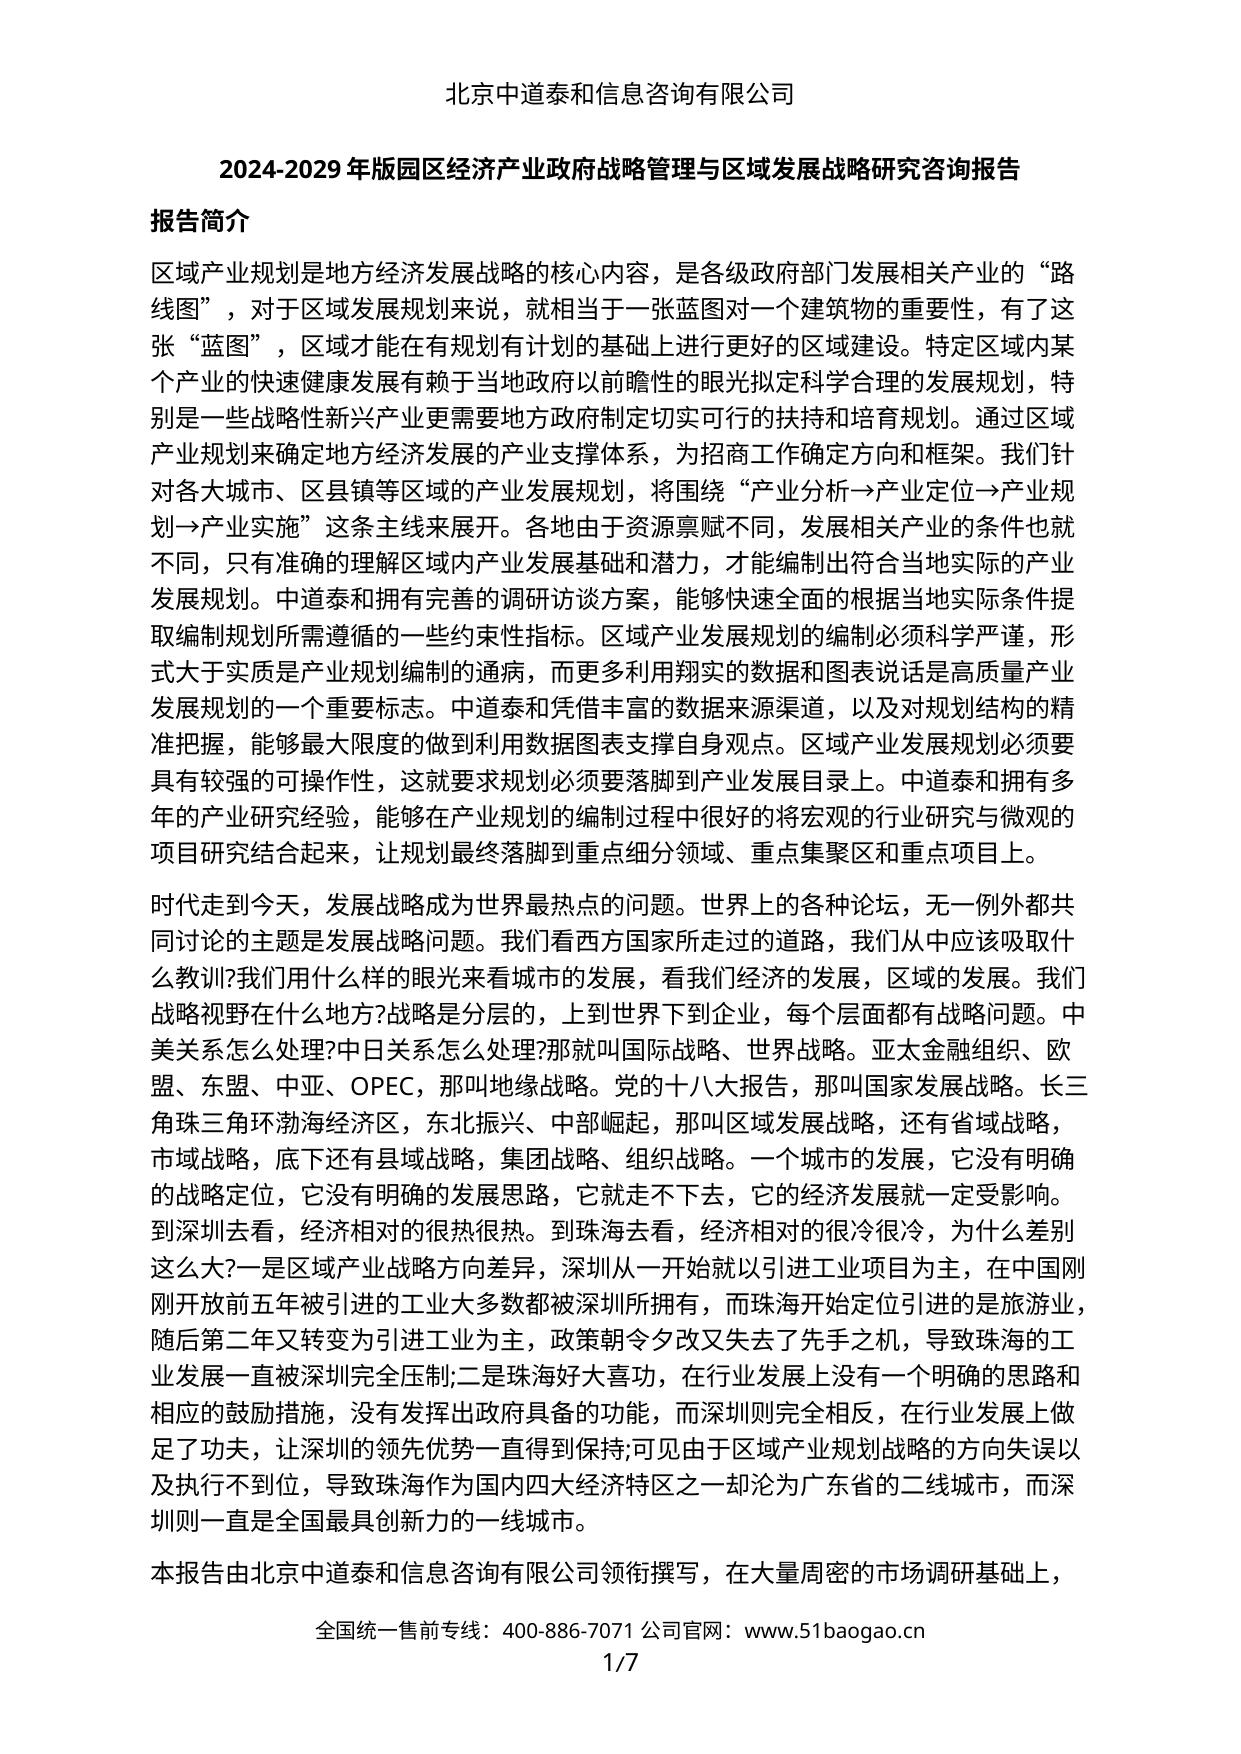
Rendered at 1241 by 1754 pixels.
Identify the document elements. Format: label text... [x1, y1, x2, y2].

text 报告简介 [150, 202, 1090, 238]
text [150, 1554, 1090, 1590]
text 2024-2029年版园区经济产业政府战略管理与区域发展战略研究咨询报告 [150, 150, 1090, 186]
text 时代走到今天，发展战略成为世界最热点的问题。世界上的各种论坛，无一例外都共同讨论的主题是发展战略问题。我们看西方国家所走过的道路，我们从中应该吸取什么教训?我们用什么样的眼光来看城市的发展，看我们经济的发展，区域的发展。我们战略视野在什么地方?战略是分层的，上到世界下到企业，每个层面都有战略问题。中美关系怎么处理?中日关系怎么处理?那就叫国际战略、世界战略。亚太金融组织、欧盟、东盟、中亚、OPEC，那叫地缘战略。党的十八大报告，那叫国家发展战略。长三角珠三角环渤海经济区，东北振兴、中部崛起，那叫区域发展战略，还有省域战略，市域战略，底下还有县域战略，集团战略、组织战略。一个城市的发展，它没有明确的战略定位，它没有明确的发展思路，它就走不下去，它的经济发展就一定受影响。到深圳去看，经济相对的很热很热。到珠海去看，经济相对的很冷很冷，为什么差别这么大?一是区域产业战略方向差异，深圳从一开始就以引进工业项目为主，在中国刚刚开放前五年被引进的工业大多数都被深圳所拥有，而珠海开始定位引进的是旅游业，随后第二年又转变为引进工业为主，政策朝令夕改又失去了先手之机，导致珠海的工业发展一直被深圳完全压制;二是珠海好大喜功，在行业发展上没有一个明确的思路和相应的鼓励措施，没有发挥出政府具备的功能，而深圳则完全相反，在行业发展上做足了功夫，让深圳的领先优势一直得到保持;可见由于区域产业规划战略的方向失误以及执行不到位，导致珠海作为国内四大经济特区之一却沦为广东省的二线城市，而深圳则一直是全国最具创新力的一线城市。 [150, 886, 1090, 1538]
text 区域产业规划是地方经济发展战略的核心内容，是各级政府部门发展相关产业的“路线图”，对于区域发展规划来说，就相当于一张蓝图对一个建筑物的重要性，有了这张“蓝图”，区域才能在有规划有计划的基础上进行更好的区域建设。特定区域内某个产业的快速健康发展有赖于当地政府以前瞻性的眼光拟定科学合理的发展规划，特别是一些战略性新兴产业更需要地方政府制定切实可行的扶持和培育规划。通过区域产业规划来确定地方经济发展的产业支撑体系，为招商工作确定方向和框架。我们针对各大城市、区县镇等区域的产业发展规划，将围绕“产业分析→产业定位→产业规划→产业实施”这条主线来展开。各地由于资源禀赋不同，发展相关产业的条件也就不同，只有准确的理解区域内产业发展基础和潜力，才能编制出符合当地实际的产业发展规划。中道泰和拥有完善的调研访谈方案，能够快速全面的根据当地实际条件提取编制规划所需遵循的一些约束性指标。区域产业发展规划的编制必须科学严谨，形式大于实质是产业规划编制的通病，而更多利用翔实的数据和图表说话是高质量产业发展规划的一个重要标志。中道泰和凭借丰富的数据来源渠道，以及对规划结构的精准把握，能够最大限度的做到利用数据图表支撑自身观点。区域产业发展规划必须要具有较强的可操作性，这就要求规划必须要落脚到产业发展目录上。中道泰和拥有多年的产业研究经验，能够在产业规划的编制过程中很好的将宏观的行业研究与微观的项目研究结合起来，让规划最终落脚到重点细分领域、重点集聚区和重点项目上。 [150, 254, 1090, 870]
